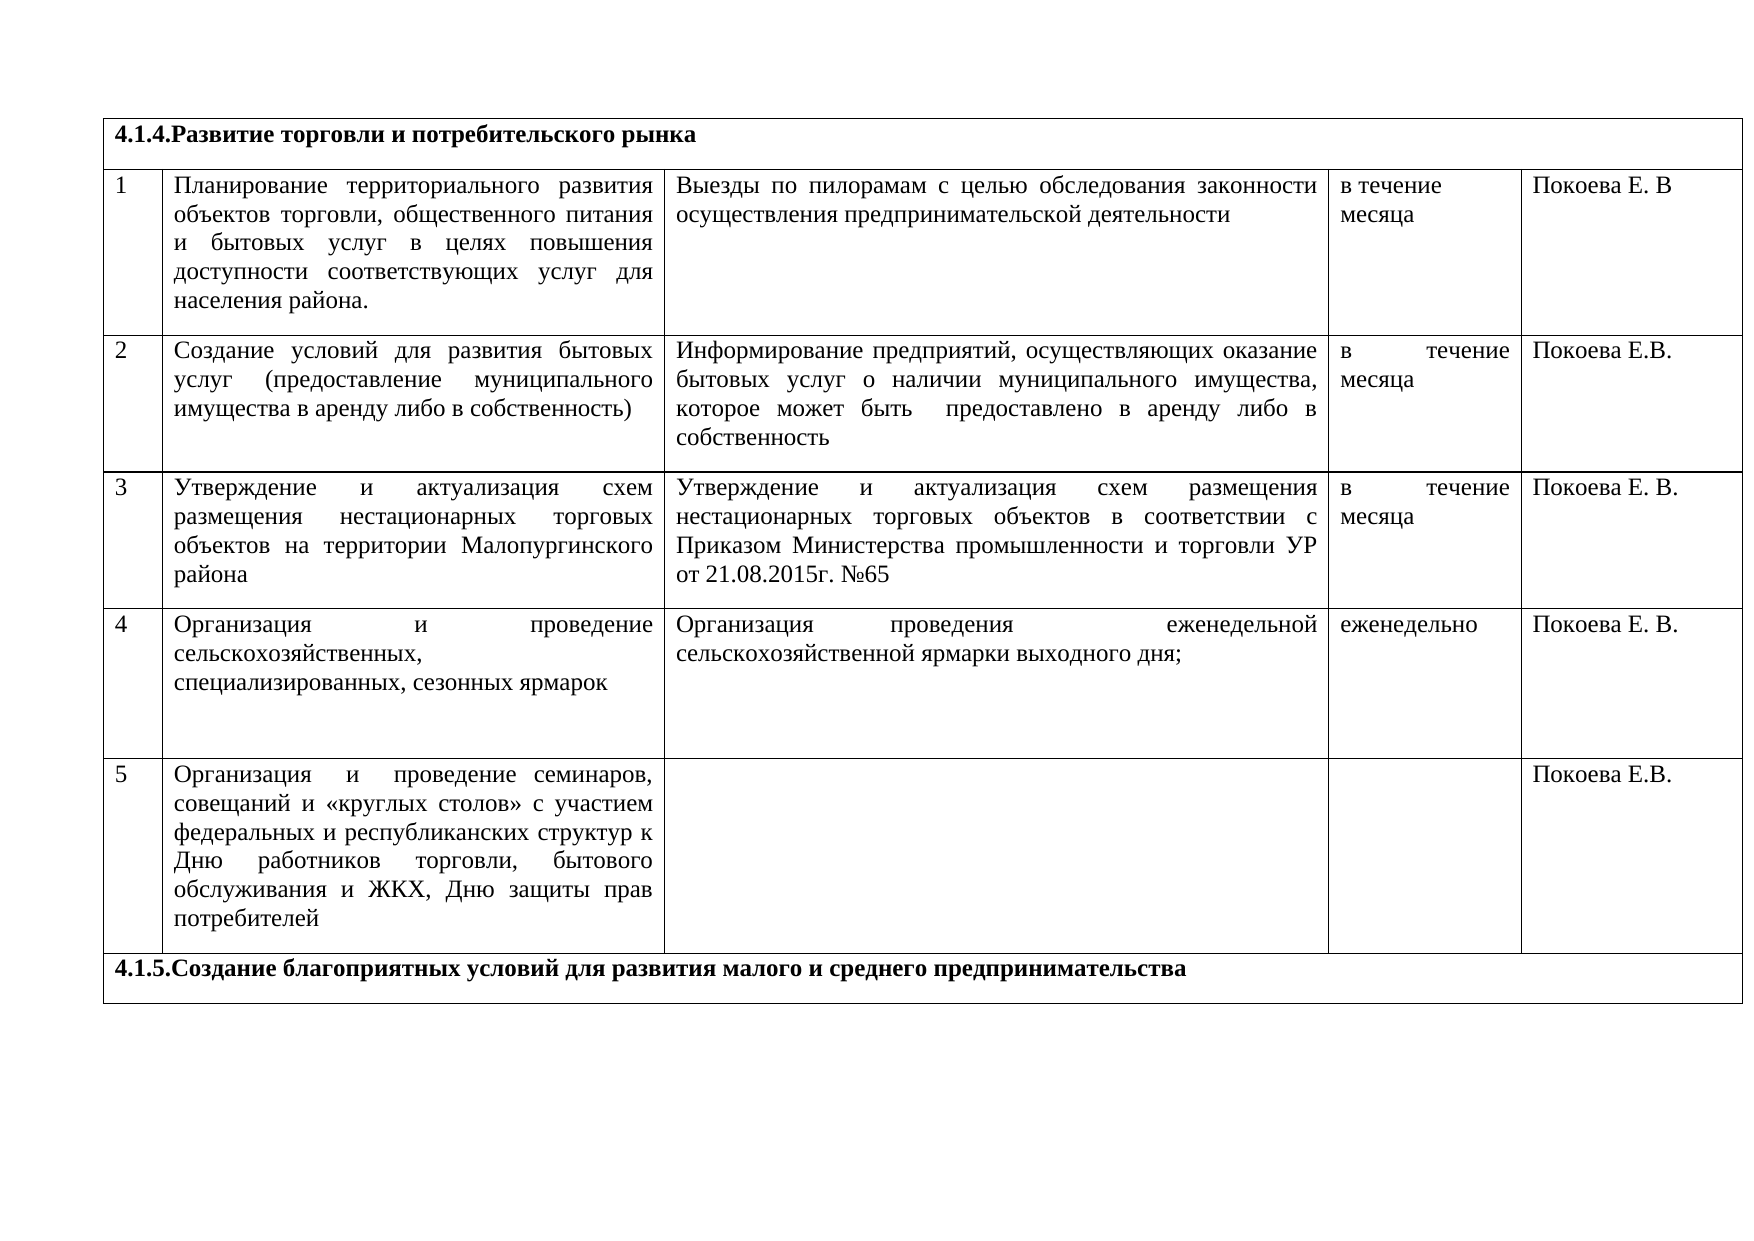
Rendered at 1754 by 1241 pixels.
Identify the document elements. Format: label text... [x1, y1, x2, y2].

table_cell Утверждение и актуализация схем размещения нестационарных торговых объектов в соответствии с Приказом Министерства промышленности и торговли УР от 21.08.2015г. №65 [665, 473, 1328, 608]
table_cell Организация и проведение семинаров, совещаний и «круглых столов» с участием федеральных и республиканских структур к Дню работников торговли, бытового обслуживания и ЖКХ, Дню защиты прав потребителей [163, 759, 664, 952]
table_cell в течение месяца [1329, 336, 1521, 471]
table_cell 5 [104, 759, 162, 952]
table_cell Покоева Е. В [1522, 170, 1742, 334]
table_cell 4 [104, 609, 162, 758]
table_cell 3 [104, 473, 162, 608]
table_cell еженедельно [1329, 609, 1521, 758]
table_cell Организация и проведение сельскохозяйственных, специализированных, сезонных ярмарок [163, 609, 664, 758]
table_cell Планирование территориального развития объектов торговли, общественного питания и бытовых услуг в целях повышения доступности соответствующих услуг для населения района. [163, 170, 664, 334]
table_cell Выезды по пилорамам с целью обследования законности осуществления предпринимательской деятельности [665, 170, 1328, 334]
table_cell в течение месяца [1329, 170, 1521, 334]
table_cell [1329, 759, 1521, 952]
table_cell Утверждение и актуализация схем размещения нестационарных торговых объектов на территории Малопургинского района [163, 473, 664, 608]
table_cell 4.1.5.Создание благоприятных условий для развития малого и среднего предпринимательства [104, 954, 1742, 1003]
table_cell 1 [104, 170, 162, 334]
table_cell Покоева Е.В. [1522, 759, 1742, 952]
table_cell Покоева Е.В. [1522, 336, 1742, 471]
table_cell Информирование предприятий, осуществляющих оказание бытовых услуг о наличии муниципального имущества, которое может быть предоставлено в аренду либо в собственность [665, 336, 1328, 471]
table_cell Организация проведения еженедельной сельскохозяйственной ярмарки выходного дня; [665, 609, 1328, 758]
table_cell [665, 759, 1328, 952]
table_cell 4.1.4.Развитие торговли и потребительского рынка [104, 119, 1742, 169]
table_cell Покоева Е. В. [1522, 609, 1742, 758]
table_cell в течение месяца [1329, 473, 1521, 608]
table_cell 2 [104, 336, 162, 471]
table_cell Покоева Е. В. [1522, 473, 1742, 608]
table_cell Создание условий для развития бытовых услуг (предоставление муниципального имущества в аренду либо в собственность) [163, 336, 664, 471]
